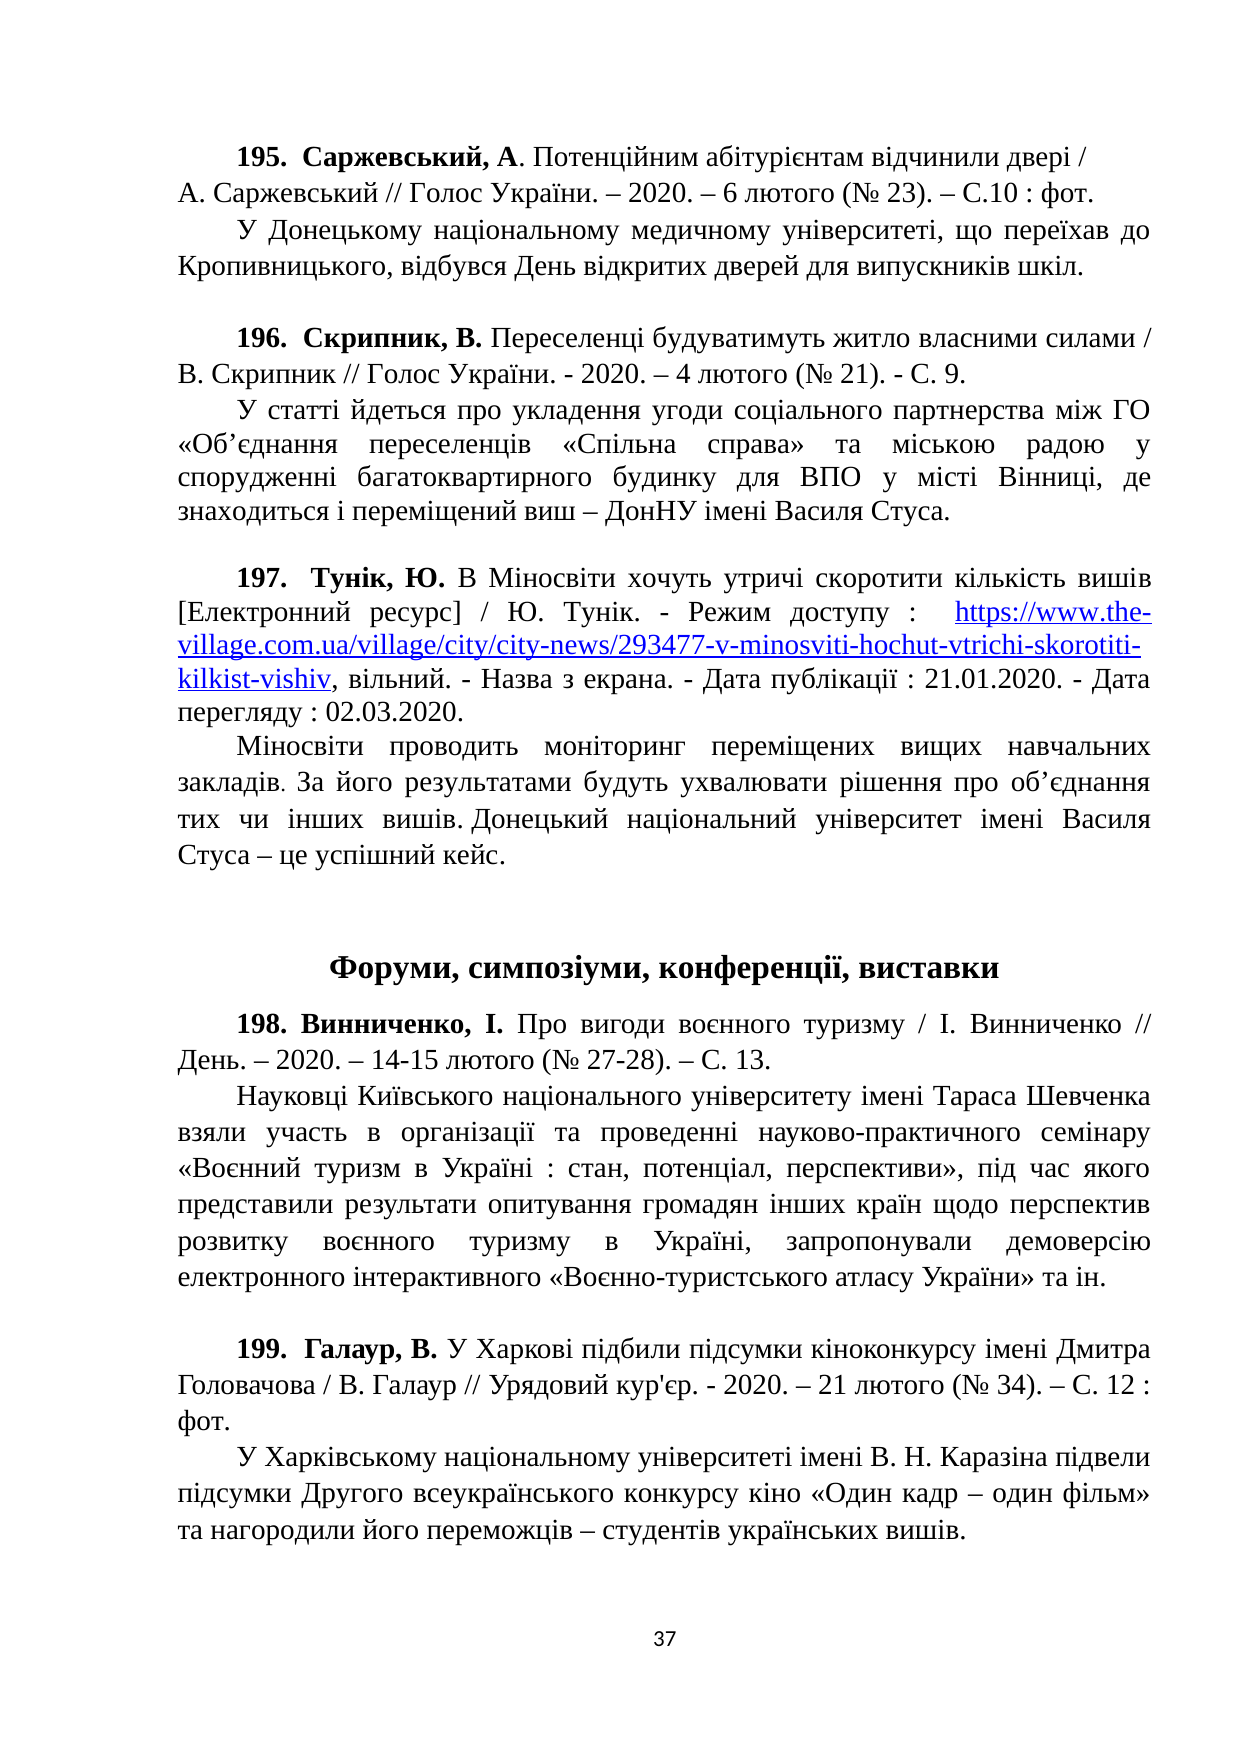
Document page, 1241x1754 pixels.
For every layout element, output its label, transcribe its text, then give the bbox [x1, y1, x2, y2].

text 197. Тунік, Ю. В Міносвіти хочуть утричі скоротити кількість вишів [Електронний ресурс] / Ю. Тунік. - Режим доступу : https://www.the-village.com.ua/village/city/city-news/293477-v-minosviti-hochut-vtrichi-skorotiti-kilkist-vishiv, вільний. - Назва з екрана. - Дата публікації : 21.01.2020. - Дата перегляду : 02.03.2020. [177, 560, 1152, 728]
text Міносвіти проводить моніторинг переміщених вищих навчальних закладів. За його результатами будуть ухвалювати рішення про об’єднання тих чи інших вишів. Донецький національний університет імені Василя Стуса – це успішний кейс. [177, 728, 1152, 770]
text У статті йдеться про укладення угоди соціального партнерства між ГО «Об’єднання переселенців «Спільна справа» та міською радою у спорудженні багатоквартирного будинку для ВПО у місті Вінниці, де знаходиться і переміщений виш – ДонНУ імені Василя Стуса. [177, 392, 1152, 527]
text 195. Саржевський, А. Потенційним абітурієнтам відчинили двері / [177, 139, 1152, 173]
text А. Саржевський // Голос України. – 2020. – 6 лютого (№ 23). – С.10 : фот. [177, 176, 1152, 209]
text Форуми, симпозіуми, конференції, виставки [177, 948, 1152, 986]
text Міносвіти проводить моніторинг переміщених вищих навчальних закладів. За його результатами будуть ухвалювати рішення про об’єднання тих чи інших вишів. Донецький національний університет імені Василя Стуса – це успішний кейс. [177, 796, 1152, 870]
text 199. Галаур, В. У Харкові підбили підсумки кіноконкурсу імені Дмитра Головачова / В. Галаур // Урядовий кур'єр. - 2020. – 21 лютого (№ 34). – С. 12 : фот. [177, 1331, 1152, 1437]
text 198. Винниченко, І. Про вигоди воєнного туризму / І. Винниченко // День. – 2020. – 14-15 лютого (№ 27-28). – С. 13. [177, 1006, 1152, 1075]
text У Харківському національному університеті імені В. Н. Каразіна підвели підсумки Другого всеукраїнського конкурсу кіно «Один кадр – один фільм» та нагородили його переможців – студентів українських вишів. [177, 1439, 1152, 1545]
text 196. Скрипник, В. Переселенці будуватимуть житло власними силами / В. Скрипник // Голос України. - 2020. – 4 лютого (№ 21). - С. 9. [177, 320, 1152, 390]
text Науковці Київського національного університету імені Тараса Шевченка взяли участь в організації та проведенні науково-практичного семінару «Воєнний туризм в Україні : стан, потенціал, перспективи», під час якого представили результати опитування громадян інших країн щодо перспектив розвитку воєнного туризму в Україні, запропонували демоверсію електронного інтерактивного «Воєнно-туристського атласу України» та ін. [177, 1078, 1152, 1292]
text У Донецькому національному медичному університеті, що переїхав до Кропивницького, відбувся День відкритих дверей для випускників шкіл. [177, 212, 1152, 281]
